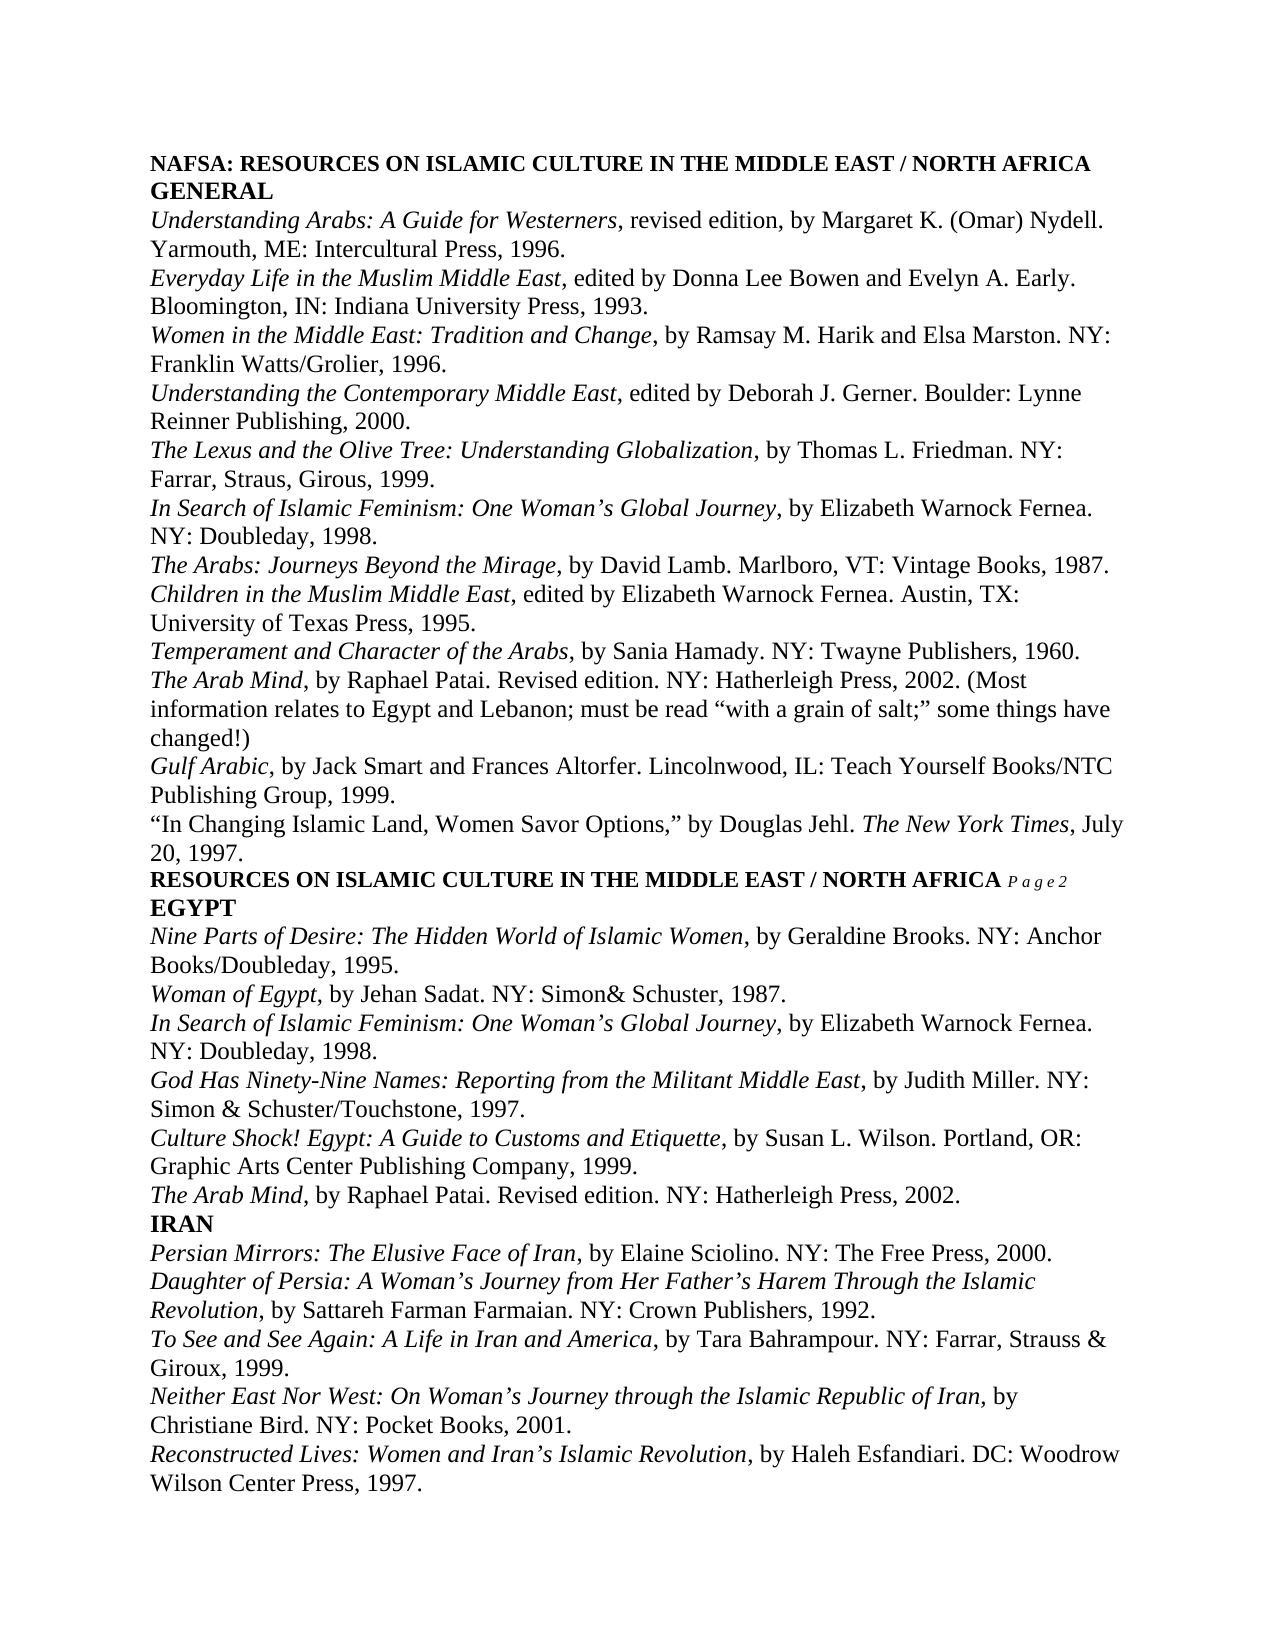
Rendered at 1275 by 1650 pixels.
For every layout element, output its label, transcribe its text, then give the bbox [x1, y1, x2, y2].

text Understanding Arabs: A Guide for Westerners, revised edition, by Margaret K. (Omar) Nydell. [150, 205, 1125, 234]
text University of Texas Press, 1995. [150, 608, 1125, 636]
text Reinner Publishing, 2000. [150, 406, 1125, 435]
text 20, 1997. [150, 838, 1125, 866]
text Neither East Nor West: On Woman’s Journey through the Islamic Republic of Iran, by [150, 1381, 1125, 1410]
text Christiane Bird. NY: Pocket Books, 2001. [150, 1410, 1125, 1439]
text NY: Doubleday, 1998. [150, 521, 1125, 550]
text Women in the Middle East: Tradition and Change, by Ramsay M. Harik and Elsa Marston. NY: [150, 320, 1125, 349]
text Simon & Schuster/Touchstone, 1997. [150, 1094, 1125, 1123]
text RESOURCES ON ISLAMIC CULTURE IN THE MIDDLE EAST / NORTH AFRICA P a g e 2 [150, 866, 1125, 893]
text Daughter of Persia: A Woman’s Journey from Her Father’s Harem Through the Islamic [150, 1266, 1125, 1295]
text IRAN [150, 1209, 1125, 1238]
text The Lexus and the Olive Tree: Understanding Globalization, by Thomas L. Friedman. NY: [150, 435, 1125, 464]
text Wilson Center Press, 1997. [150, 1468, 1125, 1496]
text NAFSA: RESOURCES ON ISLAMIC CULTURE IN THE MIDDLE EAST / NORTH AFRICA [150, 150, 1125, 176]
text information relates to Egypt and Lebanon; must be read “with a grain of salt;” some things have [150, 694, 1125, 723]
text Revolution, by Sattareh Farman Farmaian. NY: Crown Publishers, 1992. [150, 1295, 1125, 1324]
text God Has Ninety-Nine Names: Reporting from the Militant Middle East, by Judith Miller. NY: [150, 1065, 1125, 1094]
text EGYPT [150, 893, 1125, 921]
text In Search of Islamic Feminism: One Woman’s Global Journey, by Elizabeth Warnock Fernea. [150, 493, 1125, 521]
text “In Changing Islamic Land, Women Savor Options,” by Douglas Jehl. The New York Times, July [150, 809, 1125, 838]
text Woman of Egypt, by Jehan Sadat. NY: Simon& Schuster, 1987. [150, 979, 1125, 1008]
text changed!) [150, 723, 1125, 751]
text Graphic Arts Center Publishing Company, 1999. [150, 1151, 1125, 1180]
text Nine Parts of Desire: The Hidden World of Islamic Women, by Geraldine Brooks. NY: Anchor [150, 921, 1125, 950]
text Everyday Life in the Muslim Middle East, edited by Donna Lee Bowen and Evelyn A. Early. [150, 263, 1125, 291]
text Temperament and Character of the Arabs, by Sania Hamady. NY: Twayne Publishers, 1960. [150, 636, 1125, 665]
text Yarmouth, ME: Intercultural Press, 1996. [150, 234, 1125, 263]
text Farrar, Straus, Girous, 1999. [150, 464, 1125, 493]
text Publishing Group, 1999. [150, 780, 1125, 809]
text Reconstructed Lives: Women and Iran’s Islamic Revolution, by Haleh Esfandiari. DC: Woodrow [150, 1439, 1125, 1468]
text GENERAL [150, 176, 1125, 205]
text The Arab Mind, by Raphael Patai. Revised edition. NY: Hatherleigh Press, 2002. (Most [150, 665, 1125, 694]
text Franklin Watts/Grolier, 1996. [150, 349, 1125, 378]
text NY: Doubleday, 1998. [150, 1036, 1125, 1065]
text Gulf Arabic, by Jack Smart and Frances Altorfer. Lincolnwood, IL: Teach Yourself Books/NTC [150, 751, 1125, 780]
text Books/Doubleday, 1995. [150, 950, 1125, 979]
text Children in the Muslim Middle East, edited by Elizabeth Warnock Fernea. Austin, TX: [150, 579, 1125, 608]
text The Arabs: Journeys Beyond the Mirage, by David Lamb. Marlboro, VT: Vintage Books, 1987. [150, 550, 1125, 579]
text The Arab Mind, by Raphael Patai. Revised edition. NY: Hatherleigh Press, 2002. [150, 1180, 1125, 1209]
text Culture Shock! Egypt: A Guide to Customs and Etiquette, by Susan L. Wilson. Portland, OR: [150, 1123, 1125, 1151]
text Giroux, 1999. [150, 1353, 1125, 1381]
text In Search of Islamic Feminism: One Woman’s Global Journey, by Elizabeth Warnock Fernea. [150, 1008, 1125, 1036]
text Persian Mirrors: The Elusive Face of Iran, by Elaine Sciolino. NY: The Free Press, 2000. [150, 1238, 1125, 1266]
text To See and See Again: A Life in Iran and America, by Tara Bahrampour. NY: Farrar, Strauss & [150, 1324, 1125, 1353]
text Bloomington, IN: Indiana University Press, 1993. [150, 291, 1125, 320]
text Understanding the Contemporary Middle East, edited by Deborah J. Gerner. Boulder: Lynne [150, 378, 1125, 406]
